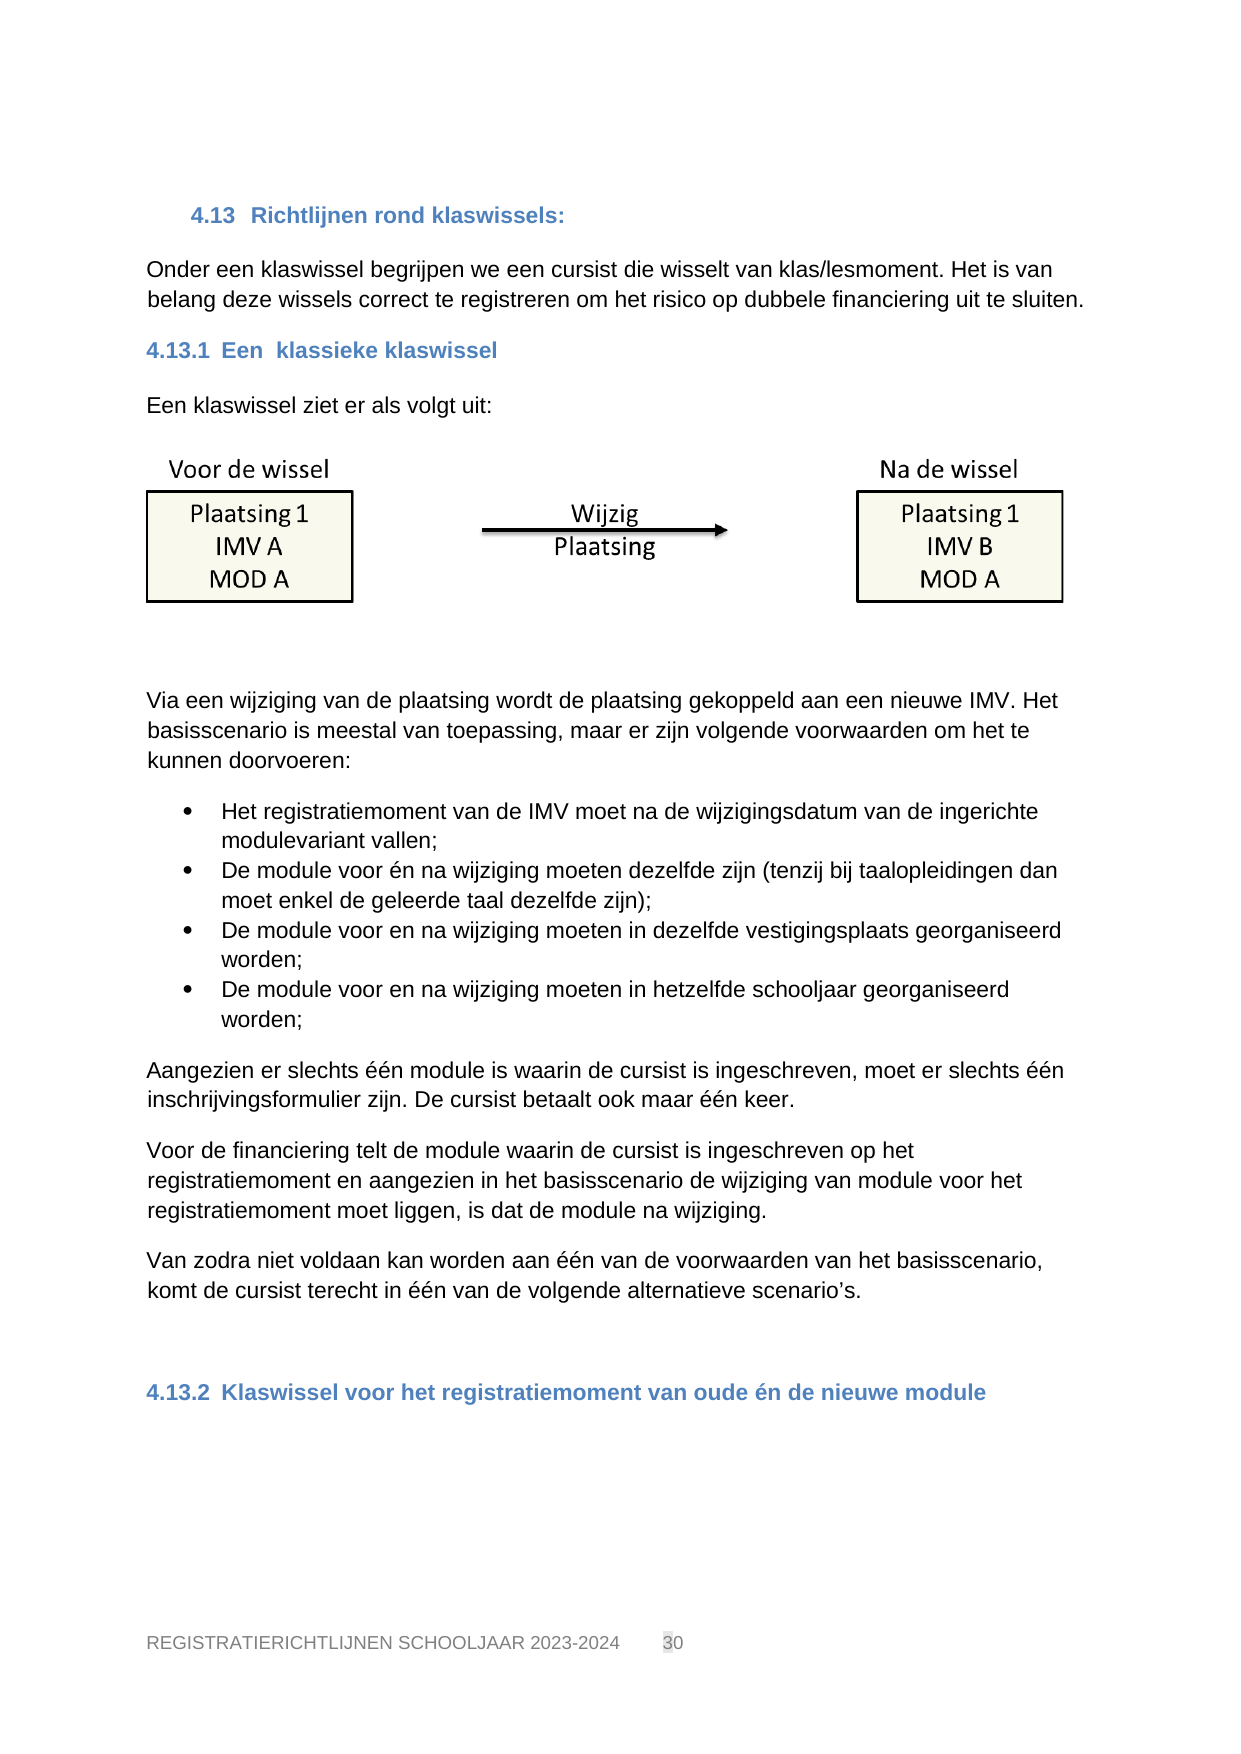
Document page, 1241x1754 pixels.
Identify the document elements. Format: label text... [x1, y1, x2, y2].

list Het registratiemoment van de IMV moet na de wijzigingsdatum van de ingerichte modulevariant vallen; [183, 798, 1093, 854]
list De module voor en na wijziging moeten in dezelfde vestigingsplaats georganiseerd worden; [183, 917, 1093, 973]
picture [146, 442, 1064, 612]
subtitle Richtlijnen rond klaswissels: [191, 202, 1093, 228]
list De module voor én na wijziging moeten dezelfde zijn (tenzij bij taalopleidingen dan moet enkel de geleerde taal dezelfde zijn); [183, 857, 1093, 913]
subtitle Een klassieke klaswissel [146, 337, 1093, 363]
text Via een wijziging van de plaatsing wordt de plaatsing gekoppeld aan een nieuwe IMV. Het basisscenario is meestal van toepassing, maar er zijn volgende voorwaarden om het te kunnen doorvoeren: [146, 687, 1093, 773]
text Van zodra niet voldaan kan worden aan één van de voorwaarden van het basisscenario, komt de cursist terecht in één van de volgende alternatieve scenario’s. [146, 1247, 1093, 1303]
text Aangezien er slechts één module is waarin de cursist is ingeschreven, moet er slechts één inschrijvingsformulier zijn. De cursist betaalt ook maar één keer. [146, 1057, 1093, 1113]
text Voor de financiering telt de module waarin de cursist is ingeschreven op het registratiemoment en aangezien in het basisscenario de wijziging van module voor het registratiemoment moet liggen, is dat de module na wijziging. [146, 1137, 1093, 1223]
text Een klaswissel ziet er als volgt uit: [146, 392, 1093, 418]
subtitle Klaswissel voor het registratiemoment van oude én de nieuwe module [146, 1379, 1093, 1405]
list De module voor en na wijziging moeten in hetzelfde schooljaar georganiseerd worden; [183, 976, 1093, 1032]
text Onder een klaswissel begrijpen we een cursist die wisselt van klas/lesmoment. Het is van belang deze wissels correct te registreren om het risico op dubbele financiering uit te sluiten. [146, 256, 1093, 312]
